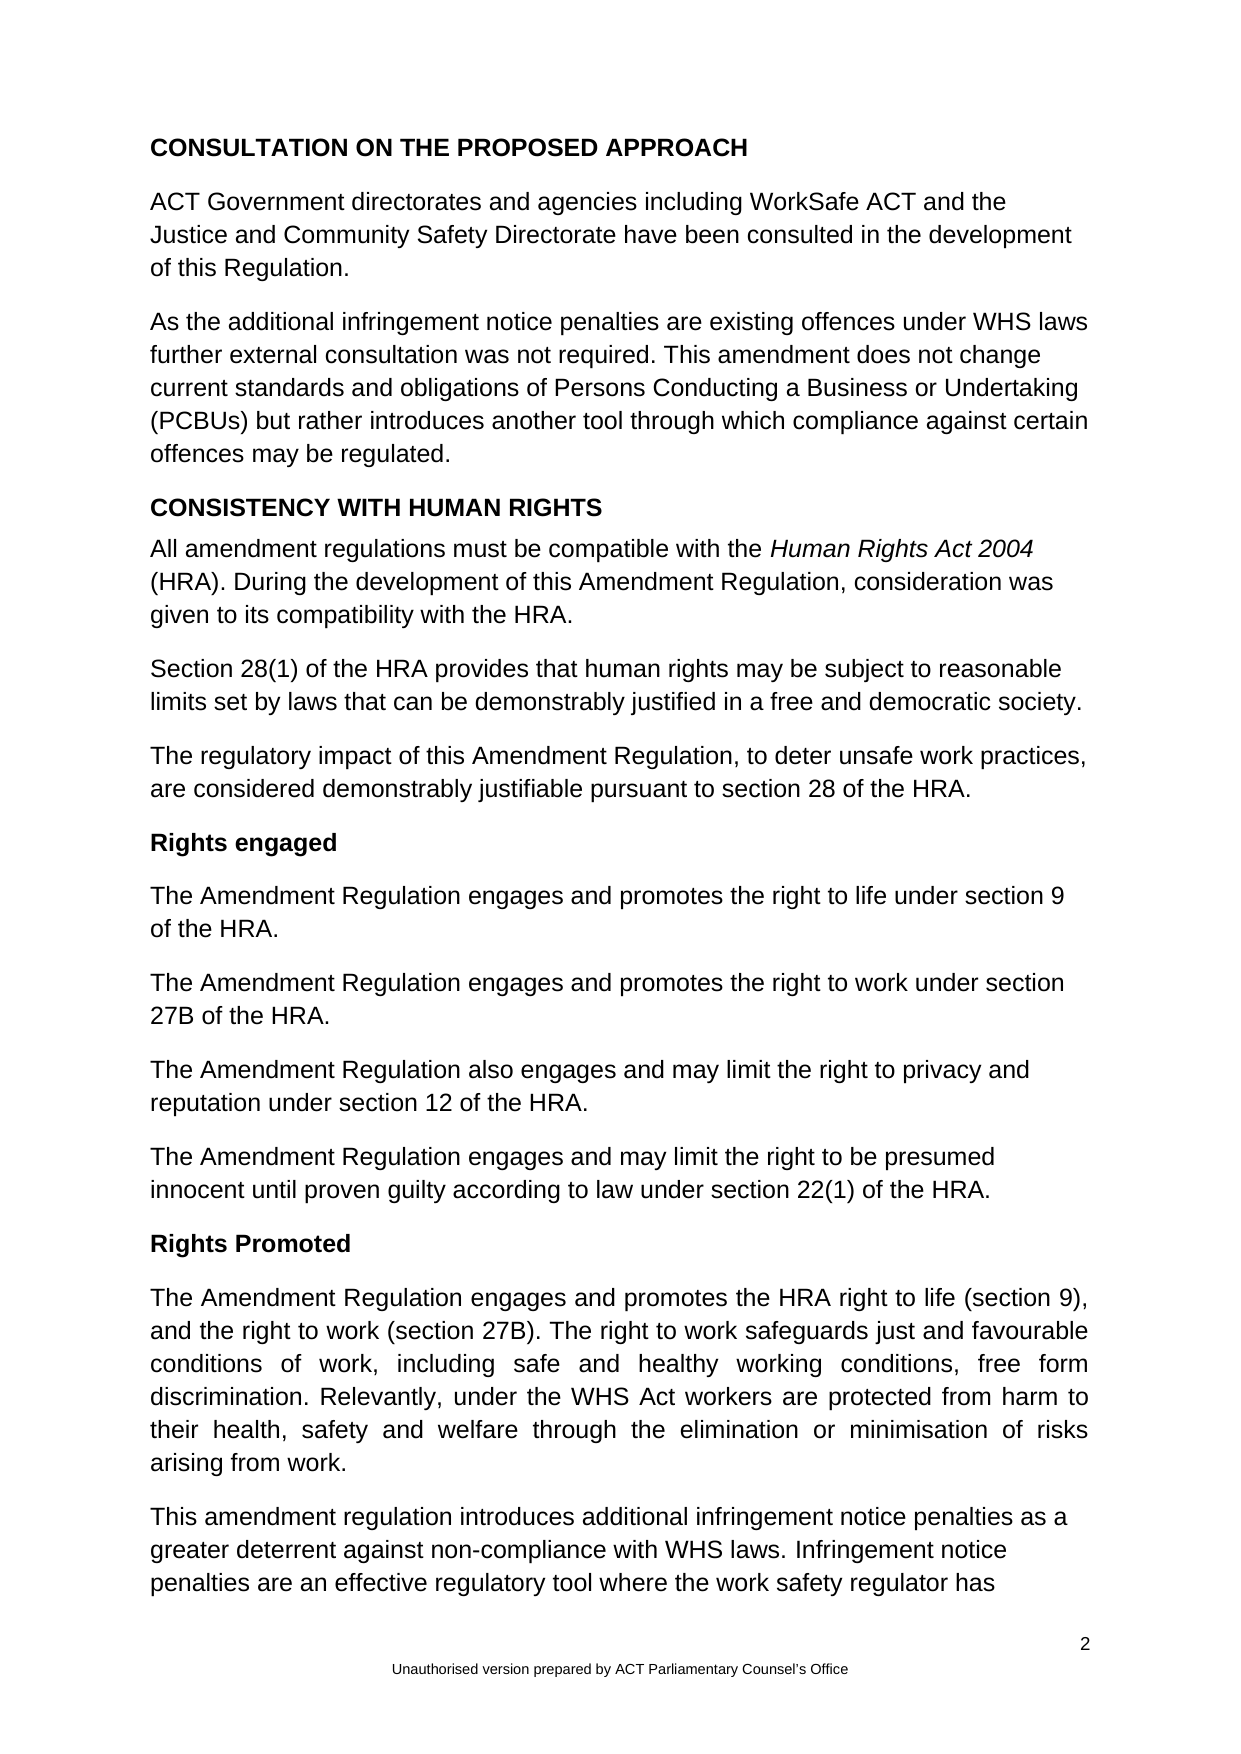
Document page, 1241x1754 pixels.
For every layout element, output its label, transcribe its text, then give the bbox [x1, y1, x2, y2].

text Rights engaged [150, 827, 1090, 856]
text The Amendment Regulation also engages and may limit the right to privacy and reputation under section 12 of the HRA. [150, 1055, 1090, 1117]
text The Amendment Regulation engages and may limit the right to be presumed innocent until proven guilty according to law under section 22(1) of the HRA. [150, 1142, 1090, 1204]
text CONSULTATION ON THE PROPOSED APPROACH [150, 133, 1090, 162]
text ACT Government directorates and agencies including WorkSafe ACT and the Justice and Community Safety Directorate have been consulted in the development of this Regulation. [150, 187, 1090, 282]
text Section 28(1) of the HRA provides that human rights may be subject to reasonable limits set by laws that can be demonstrably justified in a free and democratic society. [150, 654, 1090, 716]
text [150, 1502, 1090, 1596]
text The Amendment Regulation engages and promotes the right to life under section 9 of the HRA. [150, 881, 1090, 943]
text Rights Promoted [150, 1229, 1090, 1258]
text All amendment regulations must be compatible with the Human Rights Act 2004 (HRA). During the development of this Amendment Regulation, consideration was given to its compatibility with the HRA. [150, 534, 1090, 629]
text The Amendment Regulation engages and promotes the right to work under section 27B of the HRA. [150, 968, 1090, 1030]
text As the additional infringement notice penalties are existing offences under WHS laws further external consultation was not required. This amendment does not change current standards and obligations of Persons Conducting a Business or Undertaking (PCBUs) but rather introduces another tool through which compliance against certain offences may be regulated. [150, 307, 1090, 467]
text The regulatory impact of this Amendment Regulation, to deter unsafe work practices, are considered demonstrably justifiable pursuant to section 28 of the HRA. [150, 741, 1090, 802]
subtitle CONSISTENCY WITH HUMAN RIGHTS [150, 493, 1090, 521]
text The Amendment Regulation engages and promotes the HRA right to life (section 9), and the right to work (section 27B). The right to work safeguards just and favourable conditions of work, including safe and healthy working conditions, free form discrimination. Relevantly, under the WHS Act workers are protected from harm to their health, safety and welfare through the elimination or minimisation of risks arising from work. [150, 1283, 1090, 1477]
